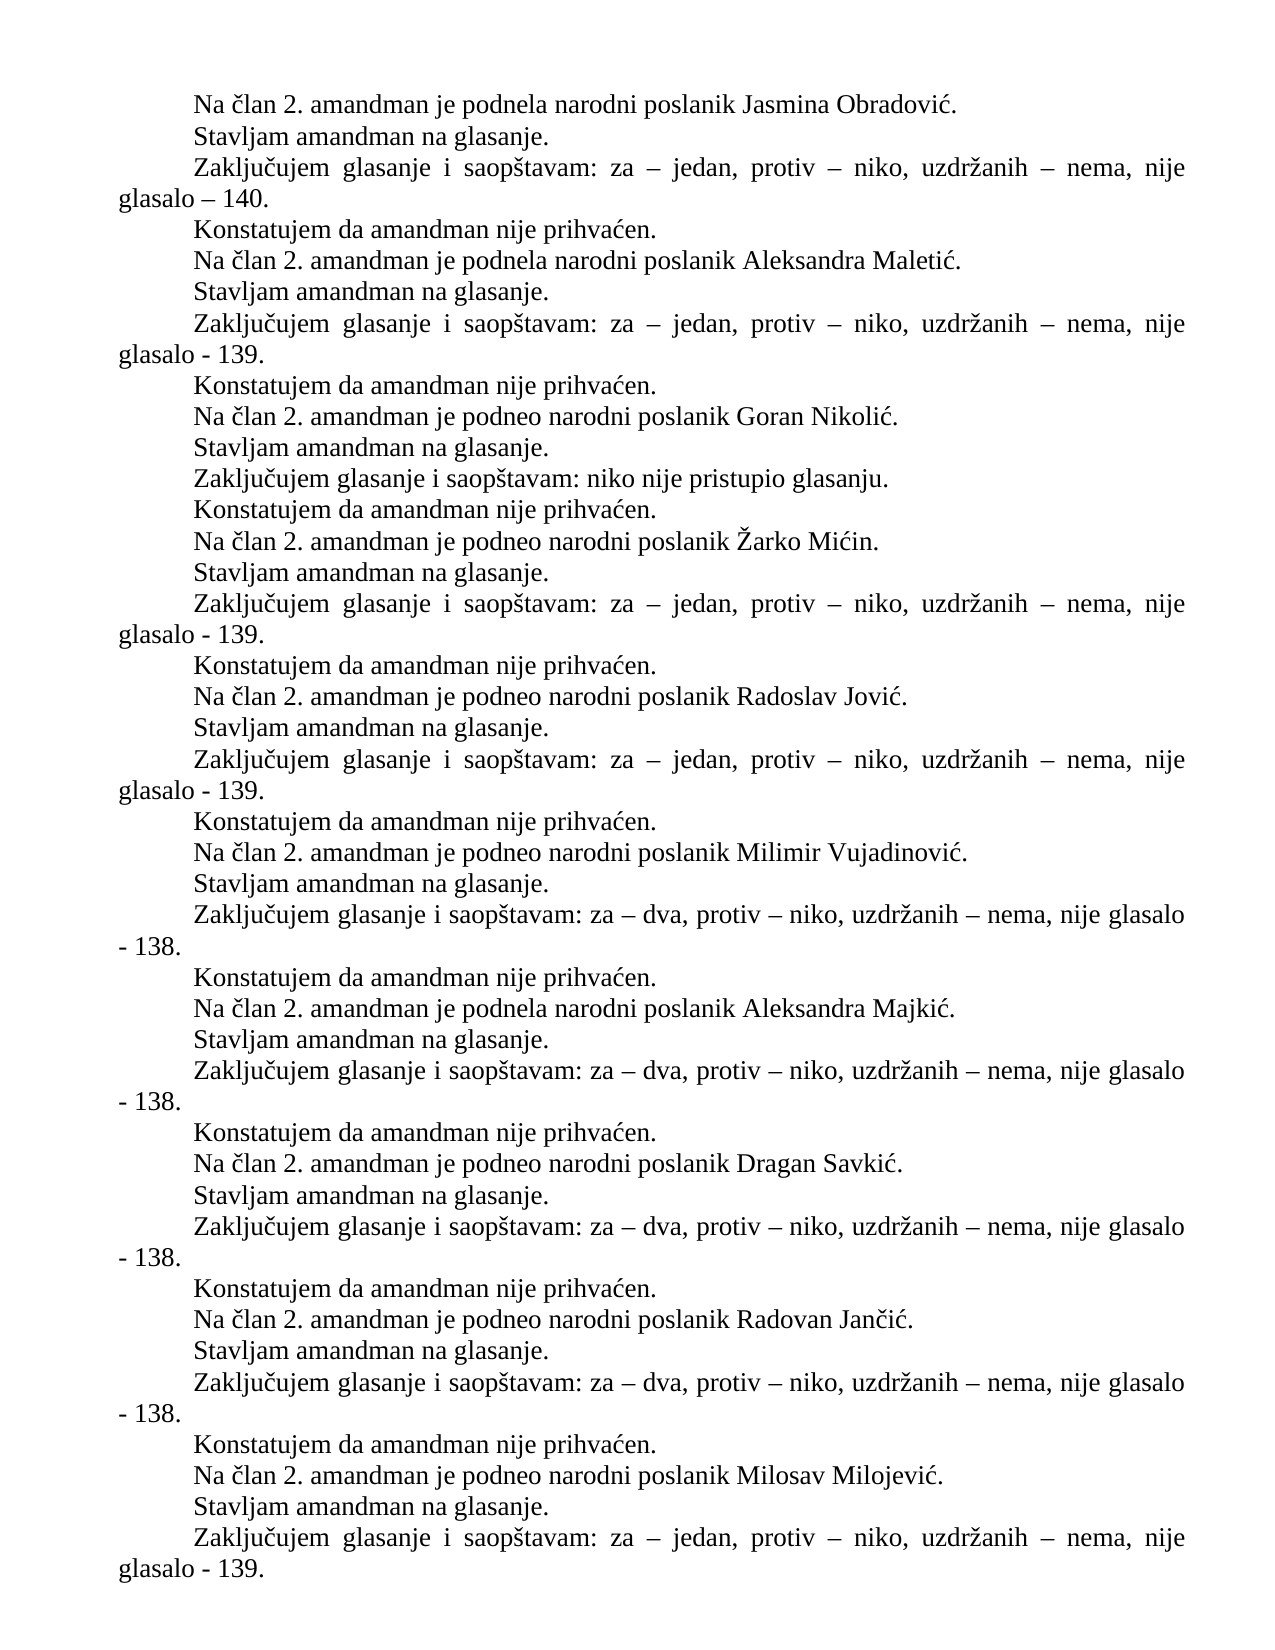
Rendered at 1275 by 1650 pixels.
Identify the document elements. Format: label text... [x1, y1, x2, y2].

text Konstatujem da amandman nije prihvaćen. [118, 369, 1186, 400]
text Na član 2. amandman je podneo narodni poslanik Radoslav Jović. [118, 680, 1186, 712]
text Stavljam amandman na glasanje. [118, 120, 1186, 151]
text Stavljam amandman na glasanje. [118, 1490, 1186, 1521]
text Zaključujem glasanje i saopštavam: za – jedan, protiv – niko, uzdržanih – nema, nije glasalo – 140. [118, 151, 1186, 213]
text Stavljam amandman na glasanje. [118, 276, 1186, 307]
text Stavljam amandman na glasanje. [118, 1334, 1186, 1366]
text Zaključujem glasanje i saopštavam: za – dva, protiv – niko, uzdržanih – nema, nije glasalo - 138. [118, 1054, 1186, 1116]
text Zaključujem glasanje i saopštavam: za – jedan, protiv – niko, uzdržanih – nema, nije glasalo - 139. [118, 307, 1186, 369]
text Konstatujem da amandman nije prihvaćen. [118, 493, 1186, 525]
text Na član 2. amandman je podnela narodni poslanik Jasmina Obradović. [118, 89, 1186, 120]
text Konstatujem da amandman nije prihvaćen. [118, 649, 1186, 680]
text Konstatujem da amandman nije prihvaćen. [118, 1428, 1186, 1459]
text Konstatujem da amandman nije prihvaćen. [118, 213, 1186, 244]
text Zaključujem glasanje i saopštavam: za – jedan, protiv – niko, uzdržanih – nema, nije glasalo - 139. [118, 743, 1186, 805]
text Konstatujem da amandman nije prihvaćen. [118, 1272, 1186, 1303]
text Na član 2. amandman je podnela narodni poslanik Aleksandra Maletić. [118, 244, 1186, 276]
text Stavljam amandman na glasanje. [118, 431, 1186, 462]
text Stavljam amandman na glasanje. [118, 867, 1186, 898]
text Stavljam amandman na glasanje. [118, 1179, 1186, 1210]
text Zaključujem glasanje i saopštavam: niko nije pristupio glasanju. [118, 462, 1186, 493]
text Zaključujem glasanje i saopštavam: za – dva, protiv – niko, uzdržanih – nema, nije glasalo - 138. [118, 898, 1186, 961]
text Stavljam amandman na glasanje. [118, 556, 1186, 587]
text Zaključujem glasanje i saopštavam: za – jedan, protiv – niko, uzdržanih – nema, nije glasalo - 139. [118, 587, 1186, 649]
text Na član 2. amandman je podneo narodni poslanik Milimir Vujadinović. [118, 836, 1186, 867]
text Zaključujem glasanje i saopštavam: za – dva, protiv – niko, uzdržanih – nema, nije glasalo - 138. [118, 1210, 1186, 1272]
text Na član 2. amandman je podneo narodni poslanik Žarko Mićin. [118, 525, 1186, 556]
text Konstatujem da amandman nije prihvaćen. [118, 805, 1186, 836]
text Zaključujem glasanje i saopštavam: za – dva, protiv – niko, uzdržanih – nema, nije glasalo - 138. [118, 1366, 1186, 1428]
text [118, 1521, 1186, 1584]
text Konstatujem da amandman nije prihvaćen. [118, 961, 1186, 992]
text Stavljam amandman na glasanje. [118, 1023, 1186, 1054]
text Na član 2. amandman je podneo narodni poslanik Dragan Savkić. [118, 1148, 1186, 1179]
text Na član 2. amandman je podneo narodni poslanik Radovan Jančić. [118, 1303, 1186, 1334]
text Na član 2. amandman je podneo narodni poslanik Milosav Milojević. [118, 1459, 1186, 1490]
text Na član 2. amandman je podneo narodni poslanik Goran Nikolić. [118, 400, 1186, 431]
text Stavljam amandman na glasanje. [118, 712, 1186, 743]
text Na član 2. amandman je podnela narodni poslanik Aleksandra Majkić. [118, 992, 1186, 1023]
text Konstatujem da amandman nije prihvaćen. [118, 1116, 1186, 1148]
